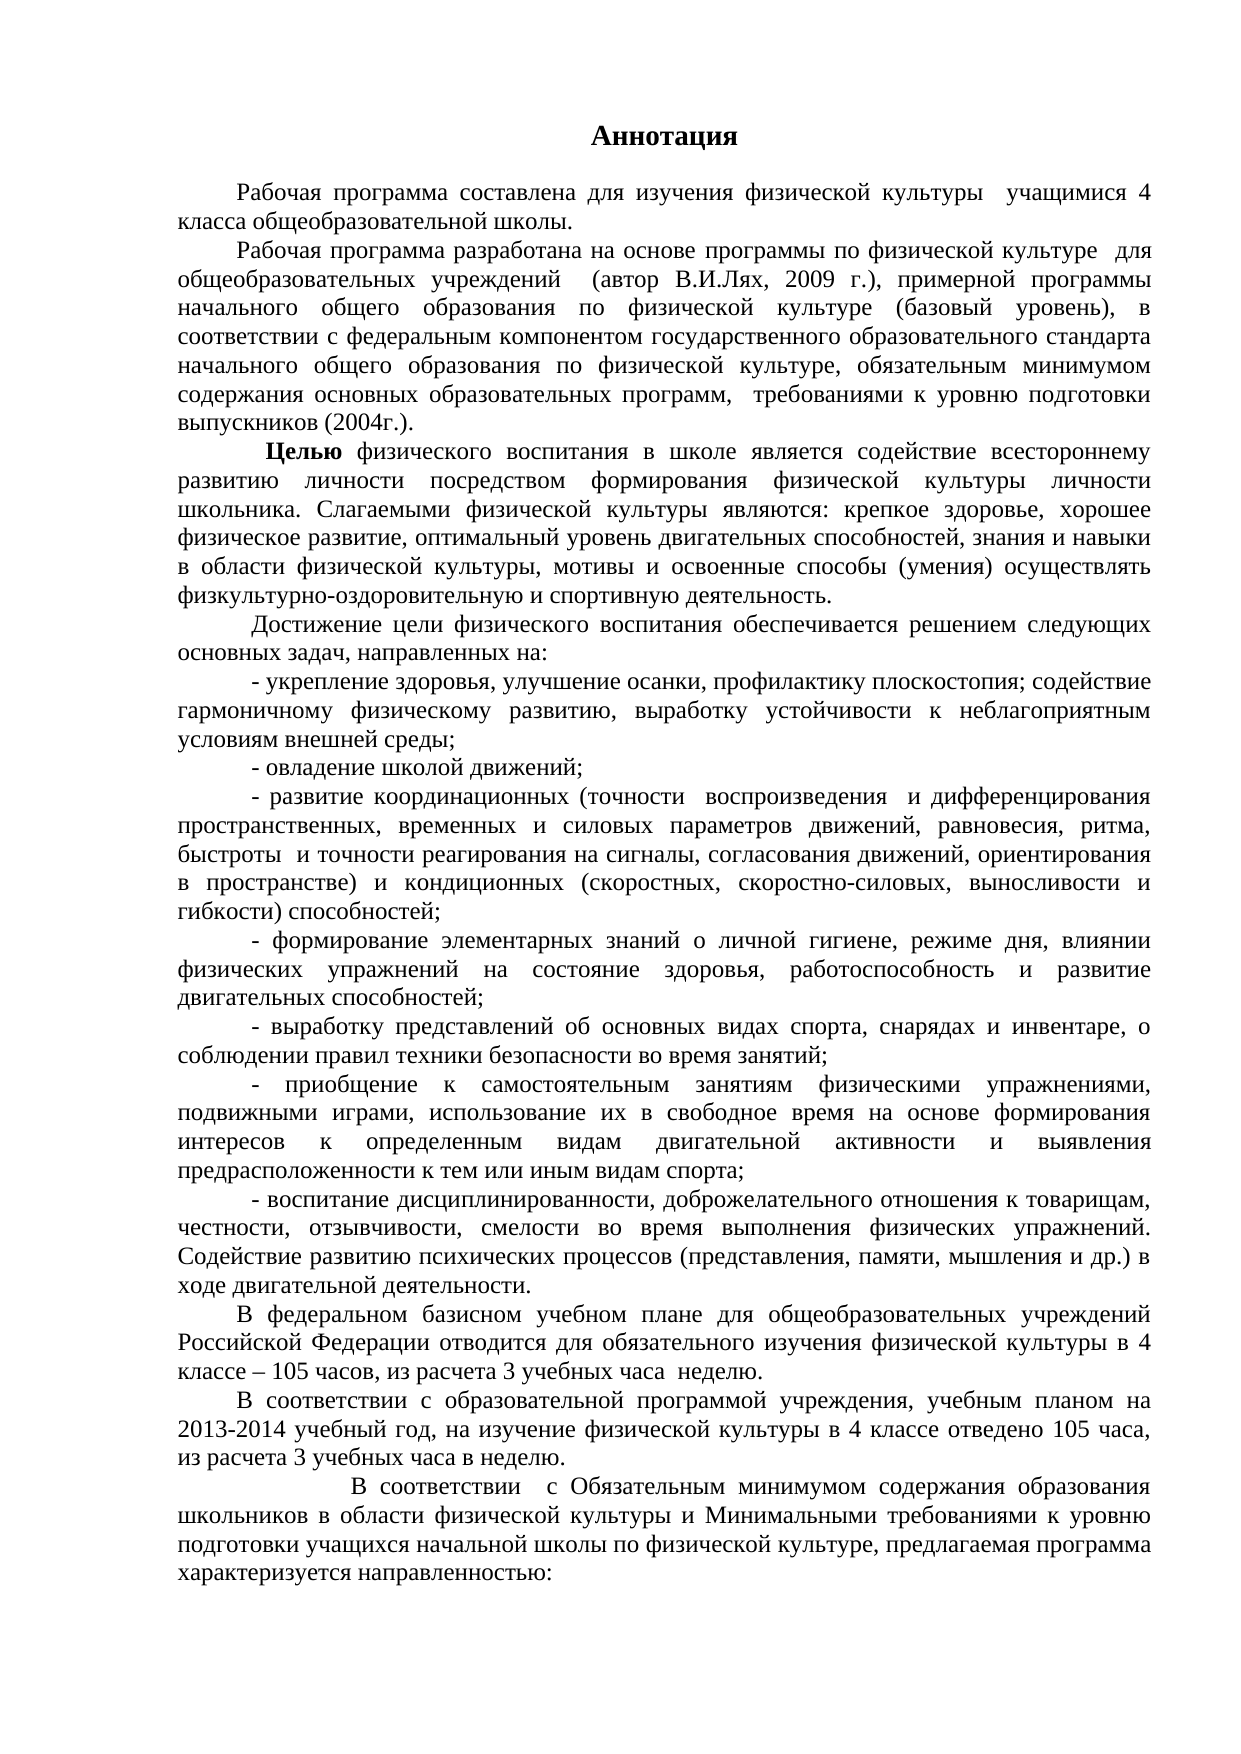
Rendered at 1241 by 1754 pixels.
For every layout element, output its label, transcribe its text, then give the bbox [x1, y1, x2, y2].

text - выработку представлений об основных видах спорта, снарядах и инвентаре, о соблюдении правил техники безопасности во время занятий; [177, 1011, 1152, 1069]
text - воспитание дисциплинированности, доброжелательного отношения к товарищам, честности, отзывчивости, смелости во время выполнения физических упражнений. Содействие развитию психических процессов (представления, памяти, мышления и др.) в ходе двигательной деятельности. [177, 1184, 1152, 1299]
text - формирование элементарных знаний о личной гигиене, режиме дня, влиянии физических упражнений на состояние здоровья, работоспособность и развитие двигательных способностей; [177, 925, 1152, 1011]
text Аннотация [177, 118, 1152, 152]
text Целью физического воспитания в школе является содействие всестороннему развитию личности посредством формирования физической культуры личности школьника. Слагаемыми физической культуры являются: крепкое здоровье, хорошее физическое развитие, оптимальный уровень двигательных способностей, знания и навыки в области физической культуры, мотивы и освоенные способы (умения) осуществлять физкультурно-оздоровительную и спортивную деятельность. [177, 436, 1152, 609]
text Рабочая программа составлена для изучения физической культуры учащимися 4 класса общеобразовательной школы. [177, 177, 1152, 235]
text - овладение школой движений; [177, 752, 1152, 781]
list В федеральном базисном учебном плане для общеобразовательных учреждений Российской Федерации отводится для обязательного изучения физической культуры в 4 классе – 105 часов, из расчета 3 учебных часа неделю. [177, 1299, 1152, 1385]
text - приобщение к самостоятельным занятиям физическими упражнениями, подвижными играми, использование их в свободное время на основе формирования интересов к определенным видам двигательной активности и выявления предрасположенности к тем или иным видам спорта; [177, 1069, 1152, 1184]
text Достижение цели физического воспитания обеспечивается решением следующих основных задач, направленных на: [177, 609, 1152, 666]
text Рабочая программа разработана на основе программы по физической культуре для общеобразовательных учреждений (автор В.И.Лях, .), примерной программы начального общего образования по физической культуре (базовый уровень), в соответствии с федеральным компонентом государственного образовательного стандарта начального общего образования по физической культуре, обязательным минимумом содержания основных образовательных программ, требованиями к уровню подготовки выпускников (2004г.). [177, 235, 1152, 436]
list В соответствии с Обязательным минимумом содержания образования школьников в области физической культуры и Минимальными требованиями к уровню подготовки учащихся начальной школы по физической культуре, предлагаемая программа характеризуется направленностью: [177, 1471, 1152, 1586]
text - укрепление здоровья, улучшение осанки, профилактику плоскостопия; содействие гармоничному физическому развитию, выработку устойчивости к неблагоприятным условиям внешней среды; [177, 666, 1152, 752]
list В соответствии с образовательной программой учреждения, учебным планом на 2013-2014 учебный год, на изучение физической культуры в 4 классе отведено 105 часа, из расчета 3 учебных часа в неделю. [177, 1385, 1152, 1471]
text - развитие координационных (точности воспроизведения и дифференцирования пространственных, временных и силовых параметров движений, равновесия, ритма, быстроты и точности реагирования на сигналы, согласования движений, ориентирования в пространстве) и кондиционных (скоростных, скоростно-силовых, выносливости и гибкости) способностей; [177, 781, 1152, 925]
